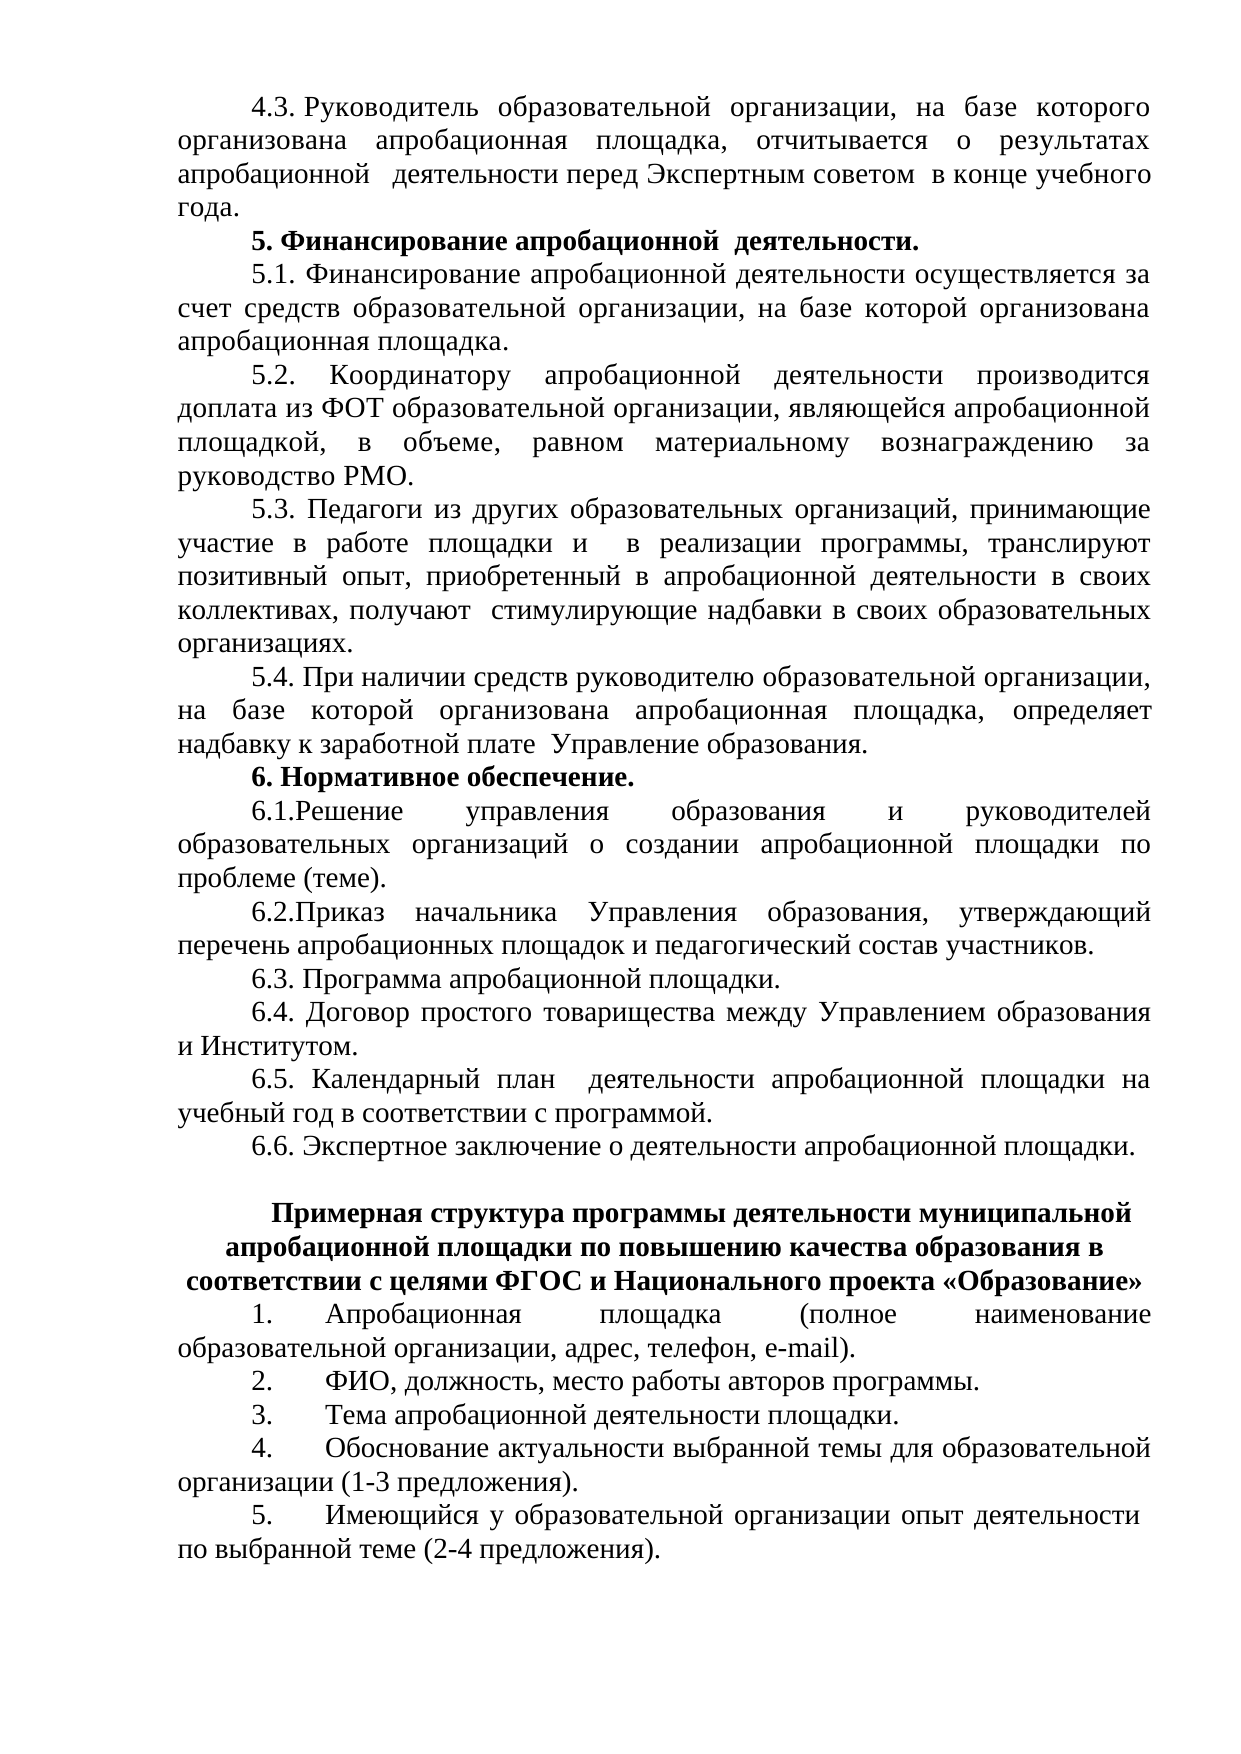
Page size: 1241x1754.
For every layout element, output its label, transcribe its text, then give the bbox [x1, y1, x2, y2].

text 4.3. Руководитель образовательной организации, на базе которого организована апробационная площадка, отчитывается о результатах апробационной деятельности перед Экспертным советом в конце учебного года. [177, 89, 1152, 223]
text 6.1.Решение управления образования и руководителей образовательных организаций о создании апробационной площадки по проблеме (теме). [177, 793, 1152, 894]
text 6. Нормативное обеспечение. [177, 759, 1152, 793]
text 6.4. Договор простого товарищества между Управлением образования и Институтом. [177, 994, 1152, 1061]
text 6.5. Календарный план деятельности апробационной площадки на учебный год в соответствии с программой. [177, 1061, 1152, 1128]
list Обоснование актуальности выбранной темы для образовательной организации (1-3 предложения). [177, 1430, 1152, 1497]
text 6.3. Программа апробационной площадки. [177, 961, 1152, 994]
list ФИО, должность, место работы авторов программы. [177, 1363, 1152, 1397]
list Апробационная площадка (полное наименование образовательной организации, адрес, телефон, e-mail). [177, 1296, 1152, 1363]
text 6.6. Экспертное заключение о деятельности апробационной площадки. [177, 1128, 1152, 1162]
text 6.2.Приказ начальника Управления образования, утверждающий перечень апробационных площадок и педагогический состав участников. [177, 894, 1152, 961]
text 5.1. Финансирование апробационной деятельности осуществляется за счет средств образовательной организации, на базе которой организована апробационная площадка. [177, 256, 1152, 357]
text Примерная структура программы деятельности муниципальной апробационной площадки по повышению качества образования в соответствии с целями ФГОС и Национального проекта «Образование» [177, 1196, 1152, 1296]
text 5. Финансирование апробационной деятельности. [177, 223, 1152, 256]
text 5.3. Педагоги из других образовательных организаций, принимающие участие в работе площадки и в реализации программы, транслируют позитивный опыт, приобретенный в апробационной деятельности в своих коллективах, получают стимулирующие надбавки в своих образовательных организациях. [177, 491, 1152, 659]
list Тема апробационной деятельности площадки. [177, 1397, 1152, 1430]
text 5.4. При наличии средств руководителю образовательной организации, на базе которой организована апробационная площадка, определяет надбавку к заработной плате Управление образования. [177, 659, 1152, 759]
text 5.2. Координатору апробационной деятельности производится доплата из ФОТ образовательной организации, являющейся апробационной площадкой, в объеме, равном материальному вознаграждению за руководство РМО. [177, 357, 1152, 491]
list Имеющийся у образовательной организации опыт деятельности по выбранной теме (2-4 предложения). [177, 1497, 1152, 1564]
